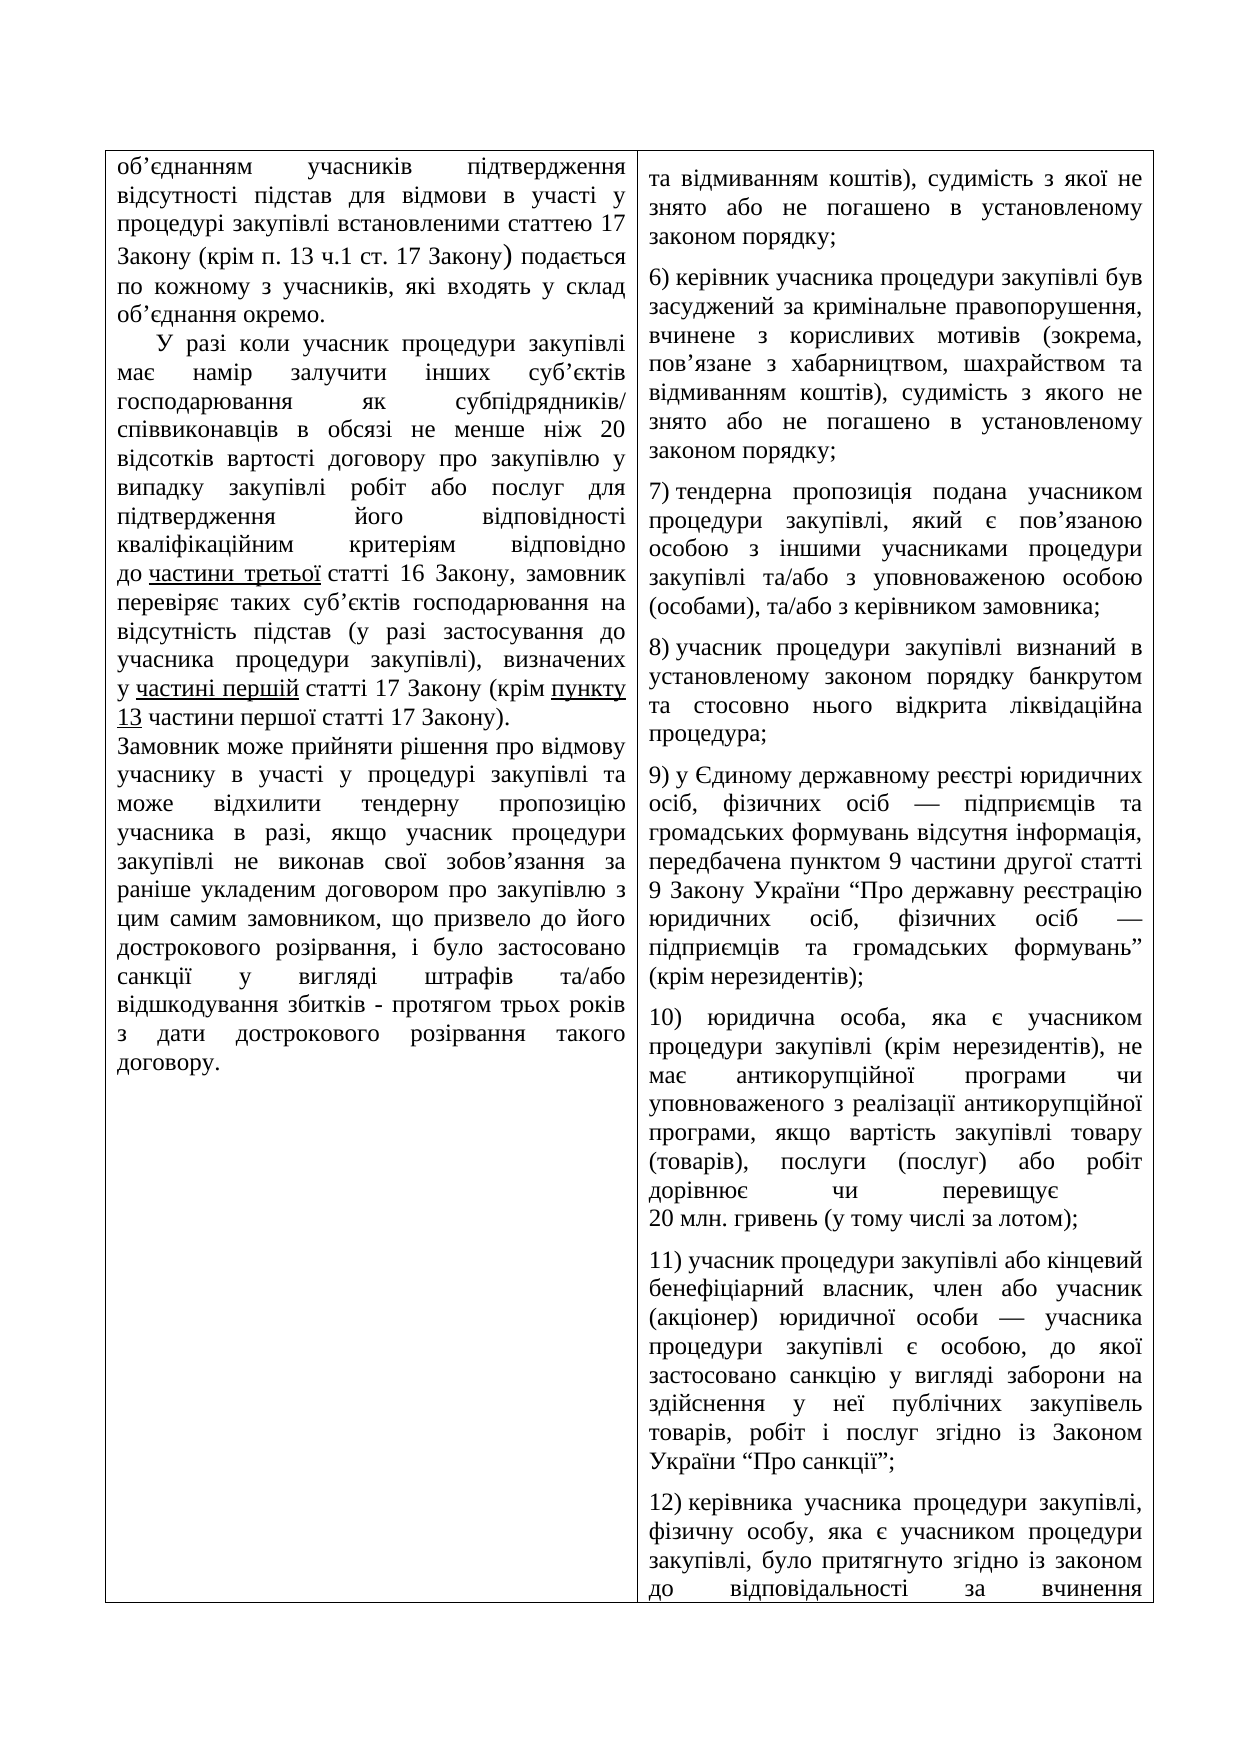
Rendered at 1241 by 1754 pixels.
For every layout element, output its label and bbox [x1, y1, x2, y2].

table_cell [106, 151, 637, 1602]
table_cell [638, 151, 1153, 1602]
